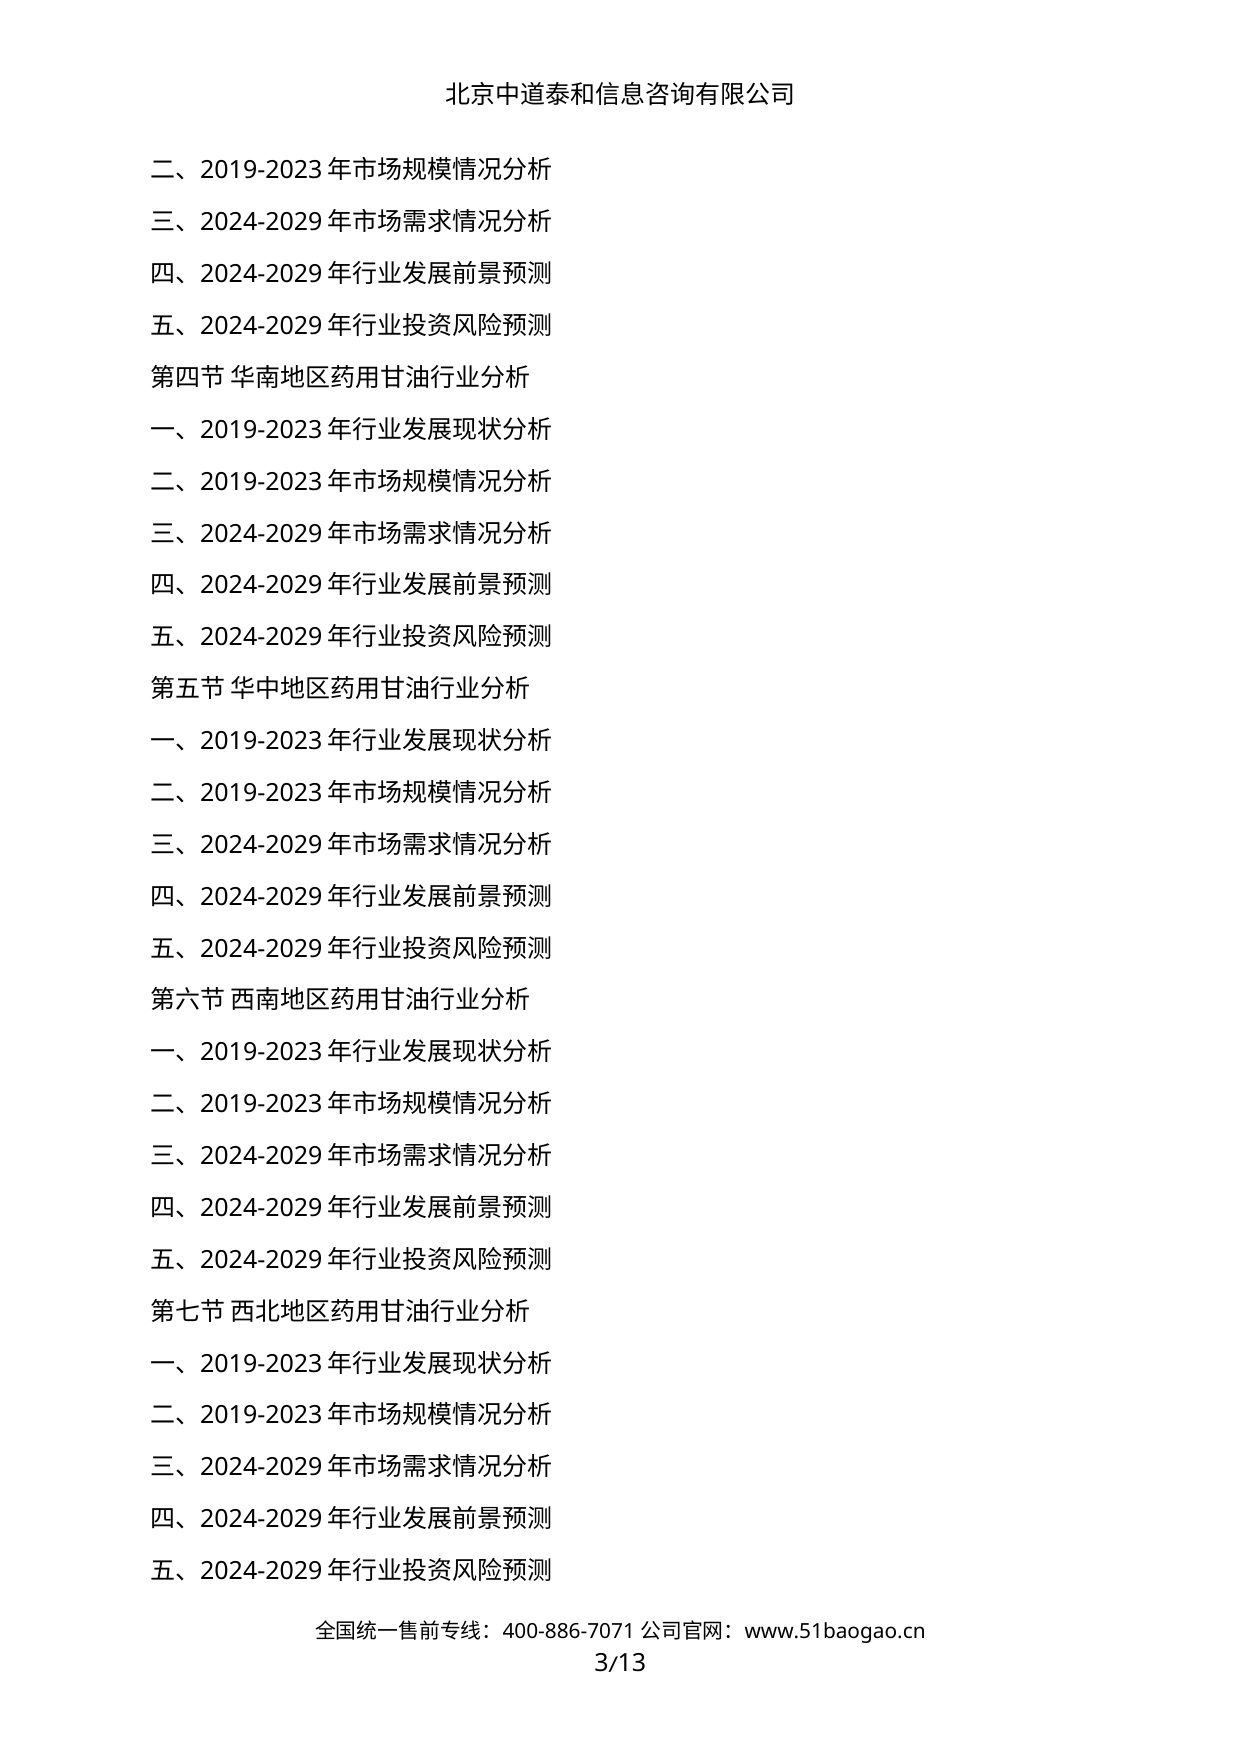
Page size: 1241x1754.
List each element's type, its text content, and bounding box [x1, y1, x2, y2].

text 二、2019-2023年市场规模情况分析 [150, 772, 1090, 809]
text 第五节 华中地区药用甘油行业分析 [150, 669, 1090, 705]
text 第七节 西北地区药用甘油行业分析 [150, 1291, 1090, 1327]
text 四、2024-2029年行业发展前景预测 [150, 1187, 1090, 1224]
text 二、2019-2023年市场规模情况分析 [150, 461, 1090, 497]
text 五、2024-2029年行业投资风险预测 [150, 617, 1090, 653]
text 五、2024-2029年行业投资风险预测 [150, 1551, 1090, 1587]
text 三、2024-2029年市场需求情况分析 [150, 1447, 1090, 1483]
text 三、2024-2029年市场需求情况分析 [150, 824, 1090, 861]
text 一、2019-2023年行业发展现状分析 [150, 1032, 1090, 1068]
text 二、2019-2023年市场规模情况分析 [150, 1084, 1090, 1120]
text 四、2024-2029年行业发展前景预测 [150, 876, 1090, 912]
text 四、2024-2029年行业发展前景预测 [150, 1499, 1090, 1535]
text 四、2024-2029年行业发展前景预测 [150, 254, 1090, 290]
text 五、2024-2029年行业投资风险预测 [150, 1239, 1090, 1276]
text 三、2024-2029年市场需求情况分析 [150, 202, 1090, 238]
text 二、2019-2023年市场规模情况分析 [150, 1395, 1090, 1431]
text 五、2024-2029年行业投资风险预测 [150, 306, 1090, 342]
text 五、2024-2029年行业投资风险预测 [150, 928, 1090, 964]
text 四、2024-2029年行业发展前景预测 [150, 565, 1090, 601]
text 三、2024-2029年市场需求情况分析 [150, 513, 1090, 549]
text 一、2019-2023年行业发展现状分析 [150, 721, 1090, 757]
text 一、2019-2023年行业发展现状分析 [150, 409, 1090, 446]
text 第四节 华南地区药用甘油行业分析 [150, 357, 1090, 394]
text 一、2019-2023年行业发展现状分析 [150, 1343, 1090, 1379]
text 二、2019-2023年市场规模情况分析 [150, 150, 1090, 186]
text 三、2024-2029年市场需求情况分析 [150, 1136, 1090, 1172]
text 第六节 西南地区药用甘油行业分析 [150, 980, 1090, 1016]
